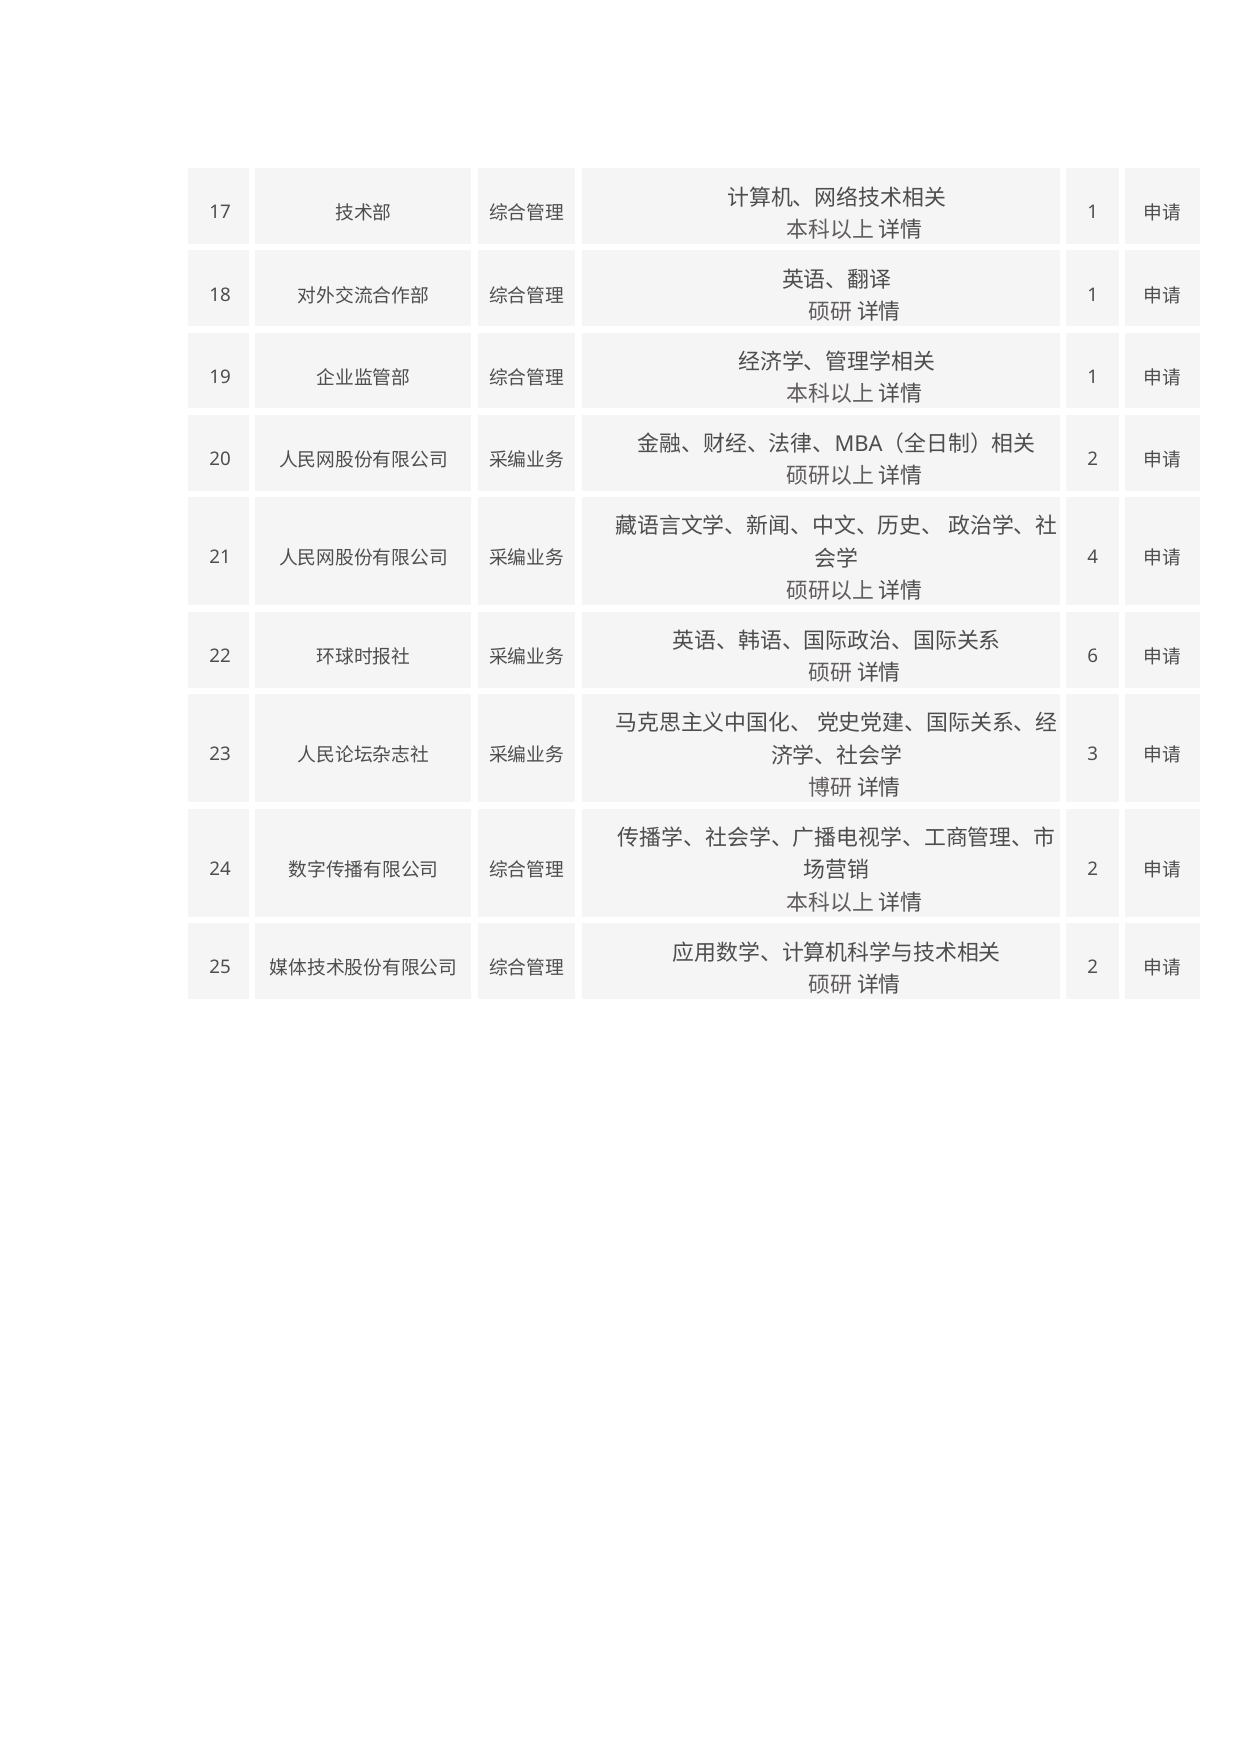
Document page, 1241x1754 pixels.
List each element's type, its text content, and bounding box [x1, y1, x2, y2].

table_cell 17 [188, 168, 249, 244]
table_cell 2 [1066, 809, 1119, 917]
table_cell 申请 [1125, 497, 1200, 605]
table_cell 综合管理 [478, 923, 575, 999]
table_cell 25 [188, 923, 249, 999]
table_cell 藏语言文学、新闻、中文、历史、 政治学、社会学 硕研以上 详情 [582, 497, 1060, 605]
table_cell 申请 [1125, 250, 1200, 326]
table_cell 申请 [1125, 415, 1200, 491]
table_cell 人民网股份有限公司 [255, 497, 471, 605]
table_cell 21 [188, 497, 249, 605]
table_cell 英语、韩语、国际政治、国际关系 硕研 详情 [582, 612, 1060, 688]
table_cell 英语、翻译 硕研 详情 [582, 250, 1060, 326]
table_cell 对外交流合作部 [255, 250, 471, 326]
table_cell 技术部 [255, 168, 471, 244]
table_cell 采编业务 [478, 612, 575, 688]
table_cell 经济学、管理学相关 本科以上 详情 [582, 333, 1060, 408]
table_cell 申请 [1125, 694, 1200, 802]
table_cell 24 [188, 809, 249, 917]
table_cell 23 [188, 694, 249, 802]
table_cell 综合管理 [478, 809, 575, 917]
table_cell 1 [1066, 250, 1119, 326]
table_cell 申请 [1125, 809, 1200, 917]
table_cell 4 [1066, 497, 1119, 605]
table_cell 2 [1066, 415, 1119, 491]
table_cell 数字传播有限公司 [255, 809, 471, 917]
table_cell 采编业务 [478, 694, 575, 802]
table_cell 媒体技术股份有限公司 [255, 923, 471, 999]
table_cell 申请 [1125, 923, 1200, 999]
table_cell 计算机、网络技术相关 本科以上 详情 [582, 168, 1060, 244]
table_cell 综合管理 [478, 168, 575, 244]
table_cell 采编业务 [478, 497, 575, 605]
table_cell 人民网股份有限公司 [255, 415, 471, 491]
table_cell 19 [188, 333, 249, 408]
table_cell 18 [188, 250, 249, 326]
table_cell 企业监管部 [255, 333, 471, 408]
table_cell 1 [1066, 333, 1119, 408]
table_cell 综合管理 [478, 250, 575, 326]
table_cell 环球时报社 [255, 612, 471, 688]
table_cell 采编业务 [478, 415, 575, 491]
table_cell 申请 [1125, 168, 1200, 244]
table_cell 22 [188, 612, 249, 688]
table_cell 20 [188, 415, 249, 491]
table_cell 应用数学、计算机科学与技术相关 硕研 详情 [582, 923, 1060, 999]
table_cell 综合管理 [478, 333, 575, 408]
table_cell 传播学、社会学、广播电视学、工商管理、市场营销 本科以上 详情 [582, 809, 1060, 917]
table_cell 3 [1066, 694, 1119, 802]
table_cell 6 [1066, 612, 1119, 688]
table_cell 2 [1066, 923, 1119, 999]
table_cell 金融、财经、法律、MBA（全日制）相关 硕研以上 详情 [582, 415, 1060, 491]
table_cell 申请 [1125, 612, 1200, 688]
table_cell 申请 [1125, 333, 1200, 408]
table_cell 马克思主义中国化、 党史党建、国际关系、经济学、社会学 博研 详情 [582, 694, 1060, 802]
table_cell 人民论坛杂志社 [255, 694, 471, 802]
table_cell 1 [1066, 168, 1119, 244]
